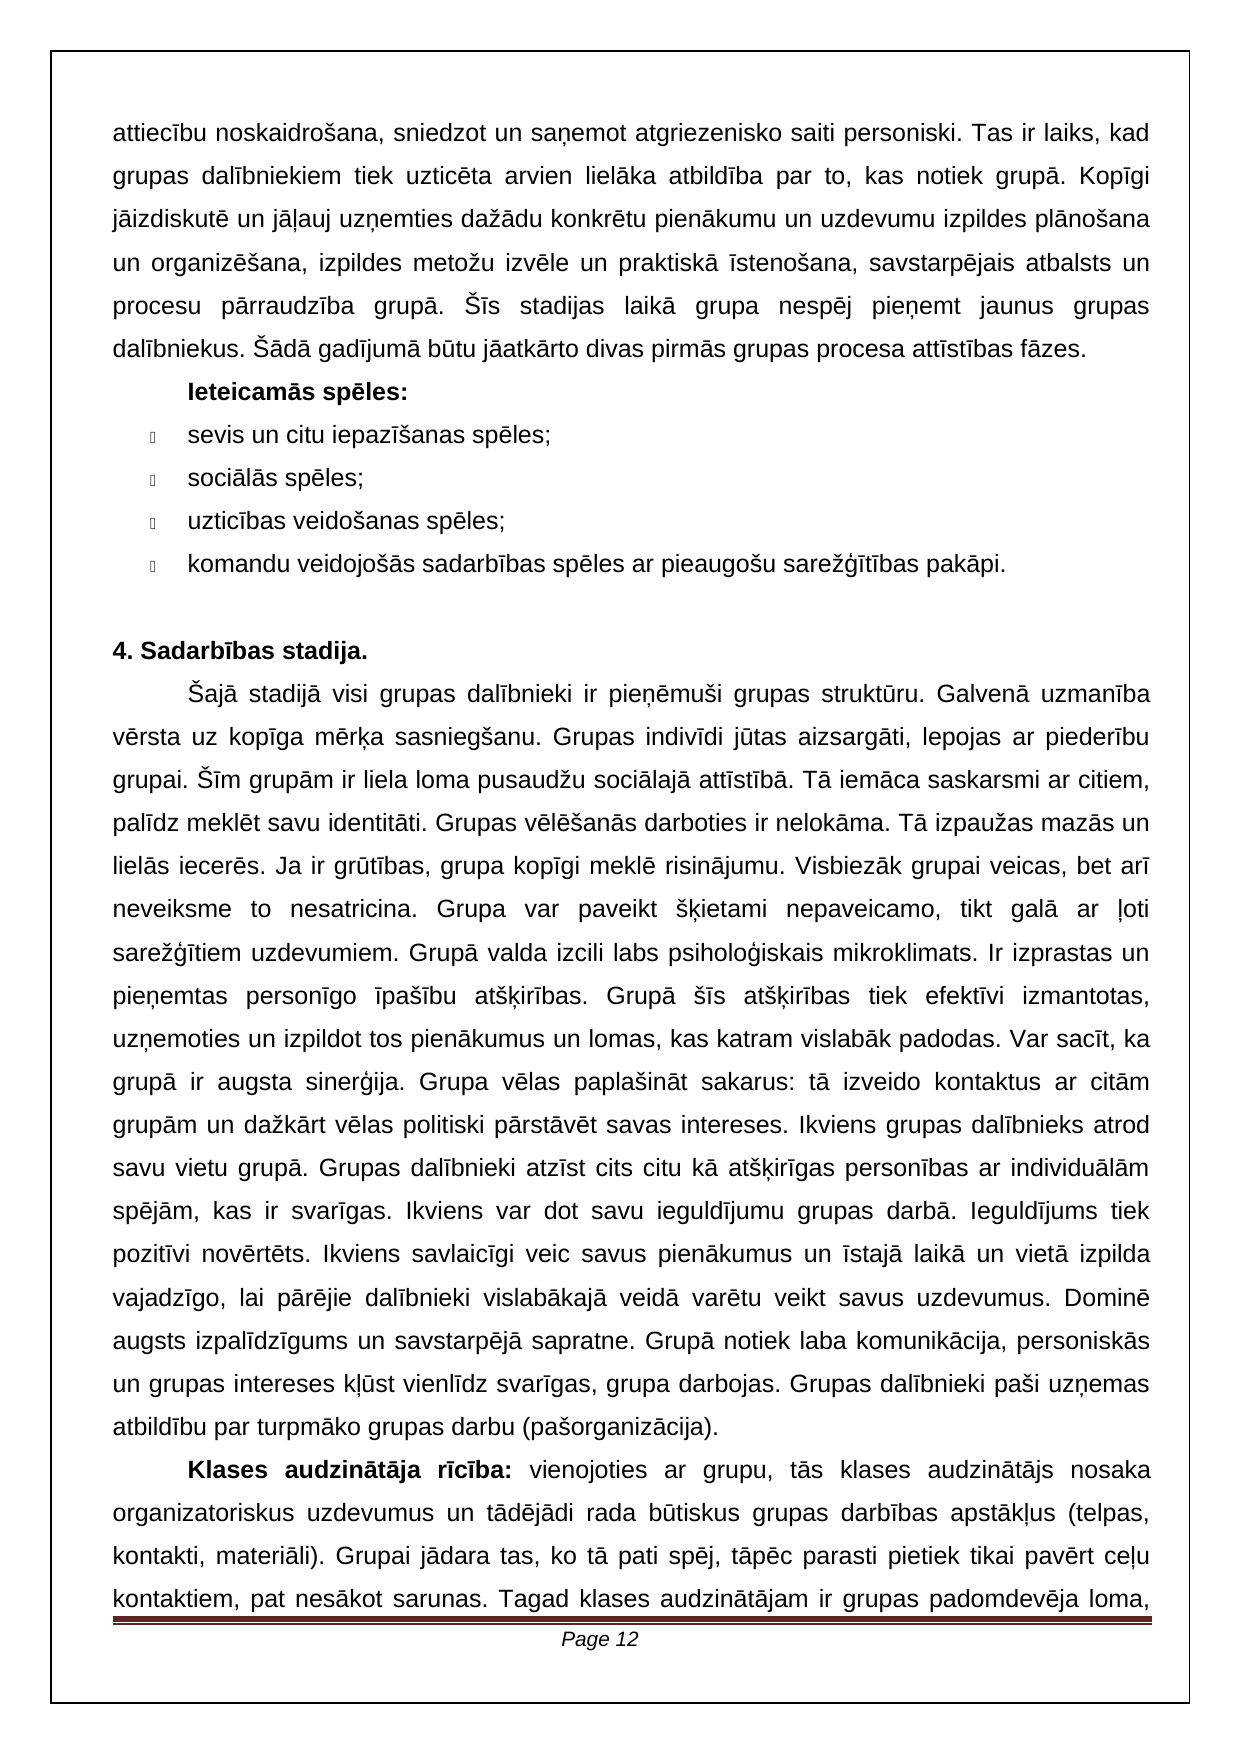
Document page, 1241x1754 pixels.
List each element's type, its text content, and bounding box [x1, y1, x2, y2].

list sociālās spēles; [150, 463, 1152, 492]
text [112, 118, 1152, 362]
text 4. Sadarbības stadija. [112, 636, 1152, 664]
list komandu veidojošās sadarbības spēles ar pieaugošu sarežģītības pakāpi. [150, 549, 1152, 578]
text Ieteicamās spēles: [112, 377, 1152, 406]
list uzticības veidošanas spēles; [150, 506, 1152, 535]
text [112, 1455, 1152, 1613]
text Šajā stadijā visi grupas dalībnieki ir pieņēmuši grupas struktūru. Galvenā uzmanība vērsta uz kopīga mērķa sasniegšanu. Grupas indivīdi jūtas aizsargāti, lepojas ar piederību grupai. Šīm grupām ir liela loma pusaudžu sociālajā attīstībā. Tā iemāca saskarsmi ar citiem, palīdz meklēt savu identitāti. Grupas vēlēšanās darboties ir nelokāma. Tā izpaužas mazās un lielās iecerēs. Ja ir grūtības, grupa kopīgi meklē risinājumu. Visbiezāk grupai veicas, bet arī neveiksme to nesatricina. Grupa var paveikt šķietami nepaveicamo, tikt galā ar ļoti sarežģītiem uzdevumiem. Grupā valda izcili labs psiholoģiskais mikroklimats. Ir izprastas un pieņemtas personīgo īpašību atšķirības. Grupā šīs atšķirības tiek efektīvi izmantotas, uzņemoties un izpildot tos pienākumus un lomas, kas katram vislabāk padodas. Var sacīt, ka grupā ir augsta sinerģija. Grupa vēlas paplašināt sakarus: tā izveido kontaktus ar citām grupām un dažkārt vēlas politiski pārstāvēt savas intereses. Ikviens grupas dalībnieks atrod savu vietu grupā. Grupas dalībnieki atzīst cits citu kā atšķirīgas personības ar individuālām spējām, kas ir svarīgas. Ikviens var dot savu ieguldījumu grupas darbā. Ieguldījums tiek pozitīvi novērtēts. Ikviens savlaicīgi veic savus pienākumus un īstajā laikā un vietā izpilda vajadzīgo, lai pārējie dalībnieki vislabākajā veidā varētu veikt savus uzdevumus. Dominē augsts izpalīdzīgums un savstarpējā sapratne. Grupā notiek laba komunikācija, personiskās un grupas intereses kļūst vienlīdz svarīgas, grupa darbojas. Grupas dalībnieki paši uzņemas atbildību par turpmāko grupas darbu (pašorganizācija). [112, 679, 1152, 1441]
list sevis un citu iepazīšanas spēles; [150, 420, 1152, 449]
